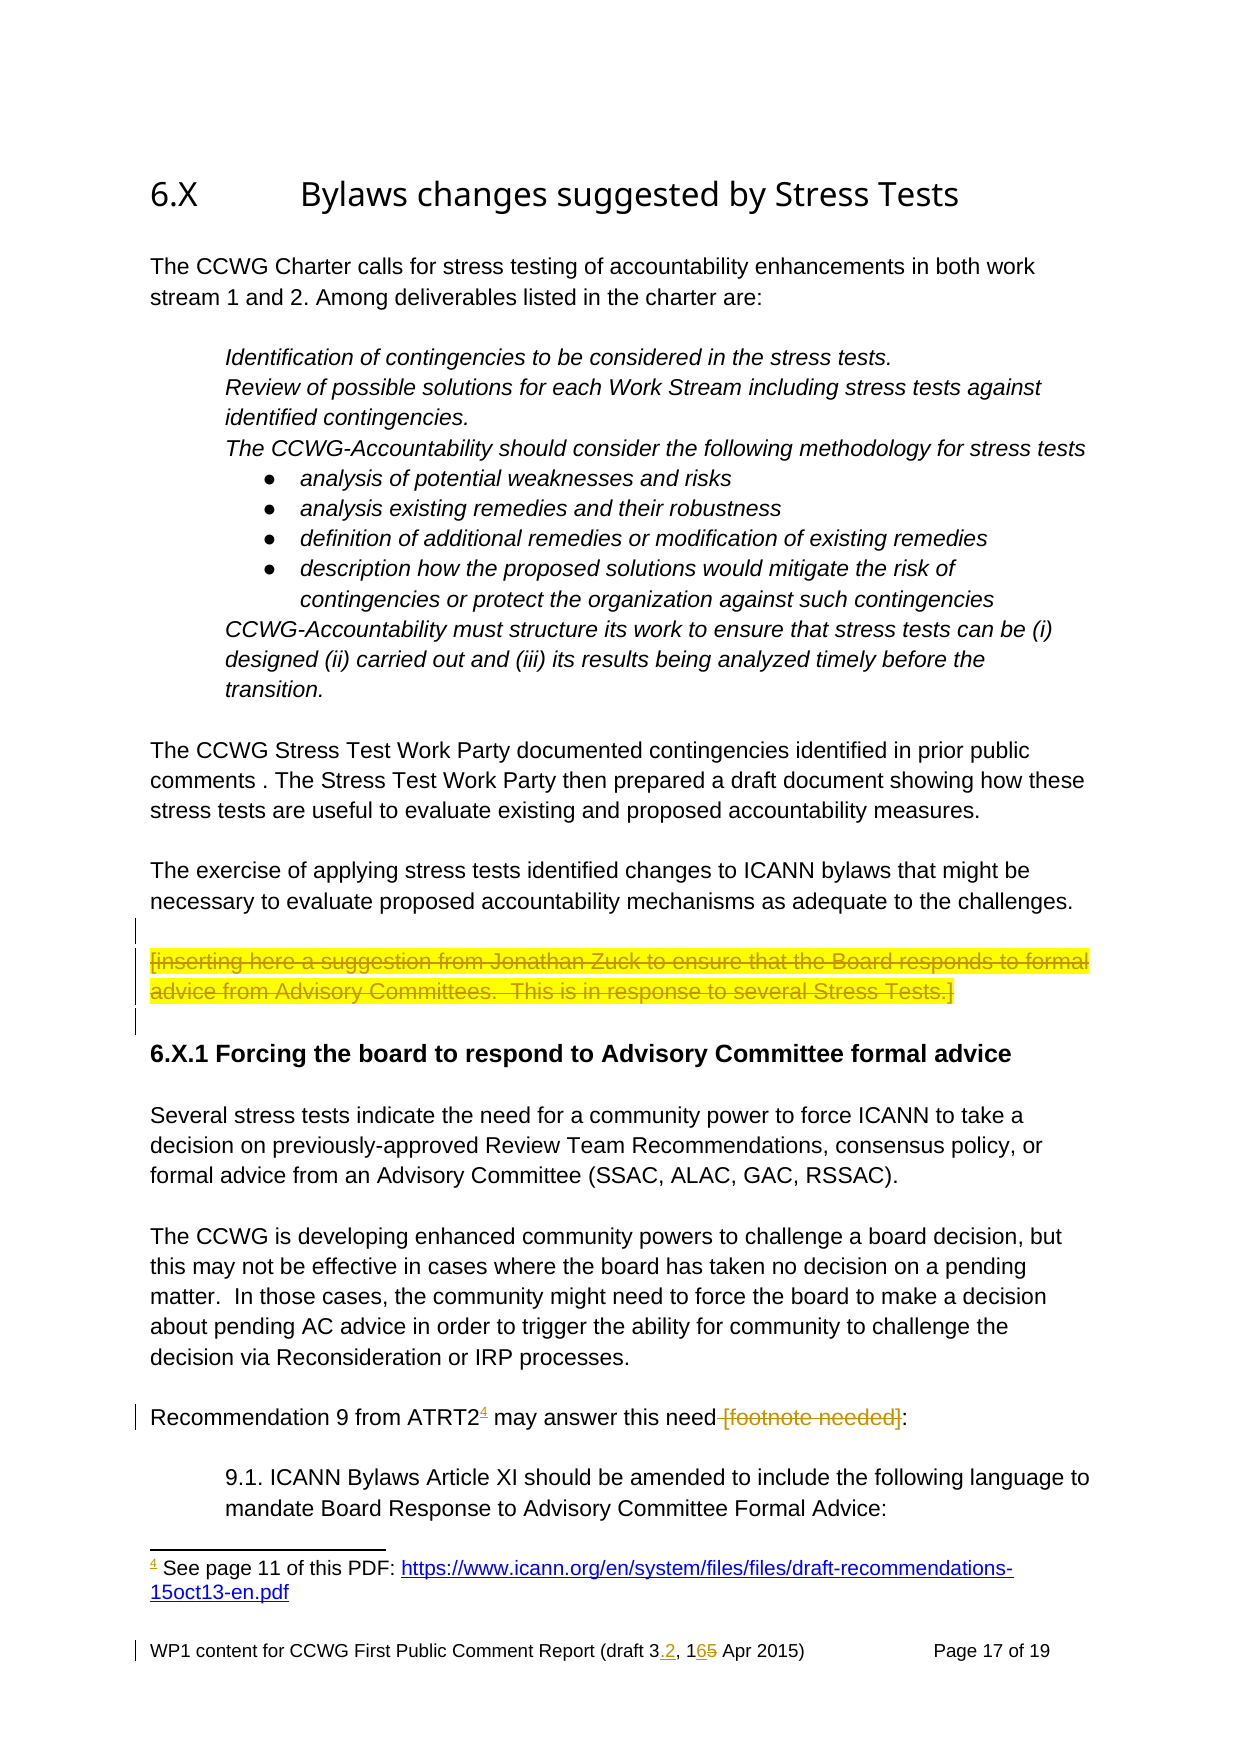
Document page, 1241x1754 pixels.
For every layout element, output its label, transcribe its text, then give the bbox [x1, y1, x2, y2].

text CCWG-Accountability must structure its work to ensure that stress tests can be (i) designed (ii) carried out and (iii) its results being analyzed timely before the transition. [225, 616, 1090, 702]
text The CCWG-Accountability should consider the following methodology for stress tests [225, 434, 1090, 461]
text Recommendation 9 from ATRT2 may answer this need: [150, 1404, 1090, 1430]
text Several stress tests indicate the need for a community power to force ICANN to take a decision on previously-approved Review Team Recommendations, consensus policy, or formal advice from an Advisory Committee (SSAC, ALAC, GAC, RSSAC). [150, 1102, 1090, 1189]
text Review of possible solutions for each Work Stream including stress tests against identified contingencies. [225, 374, 1090, 431]
text The CCWG Charter calls for stress testing of accountability enhancements in both work stream 1 and 2. Among deliverables listed in the charter are: [150, 253, 1090, 310]
list description how the proposed solutions would mitigate the risk of contingencies or protect the organization against such contingencies [262, 555, 1090, 612]
text 6.X.1 Forcing the board to respond to Advisory Committee formal advice [150, 1039, 1090, 1067]
list analysis of potential weaknesses and risks [262, 465, 1090, 491]
text Identification of contingencies to be considered in the stress tests. [225, 344, 1090, 370]
text The exercise of applying stress tests identified changes to ICANN bylaws that might be necessary to evaluate proposed accountability mechanisms as adequate to the challenges. [150, 857, 1090, 914]
text The CCWG Stress Test Work Party documented contingencies identified in prior public comments . The Stress Test Work Party then prepared a draft document showing how these stress tests are useful to evaluate existing and proposed accountability measures. [150, 737, 1090, 823]
list analysis existing remedies and their robustness [262, 495, 1090, 521]
subtitle 6.X Bylaws changes suggested by Stress Tests [150, 171, 1090, 216]
list definition of additional remedies or modification of existing remedies [262, 525, 1090, 551]
text 9.1. ICANN Bylaws Article XI should be amended to include the following language to mandate Board Response to Advisory Committee Formal Advice: [225, 1464, 1090, 1521]
text The CCWG is developing enhanced community powers to challenge a board decision, but this may not be effective in cases where the board has taken no decision on a pending matter. In those cases, the community might need to force the board to make a decision about pending AC advice in order to trigger the ability for community to challenge the decision via Reconsideration or IRP processes. [150, 1223, 1090, 1370]
